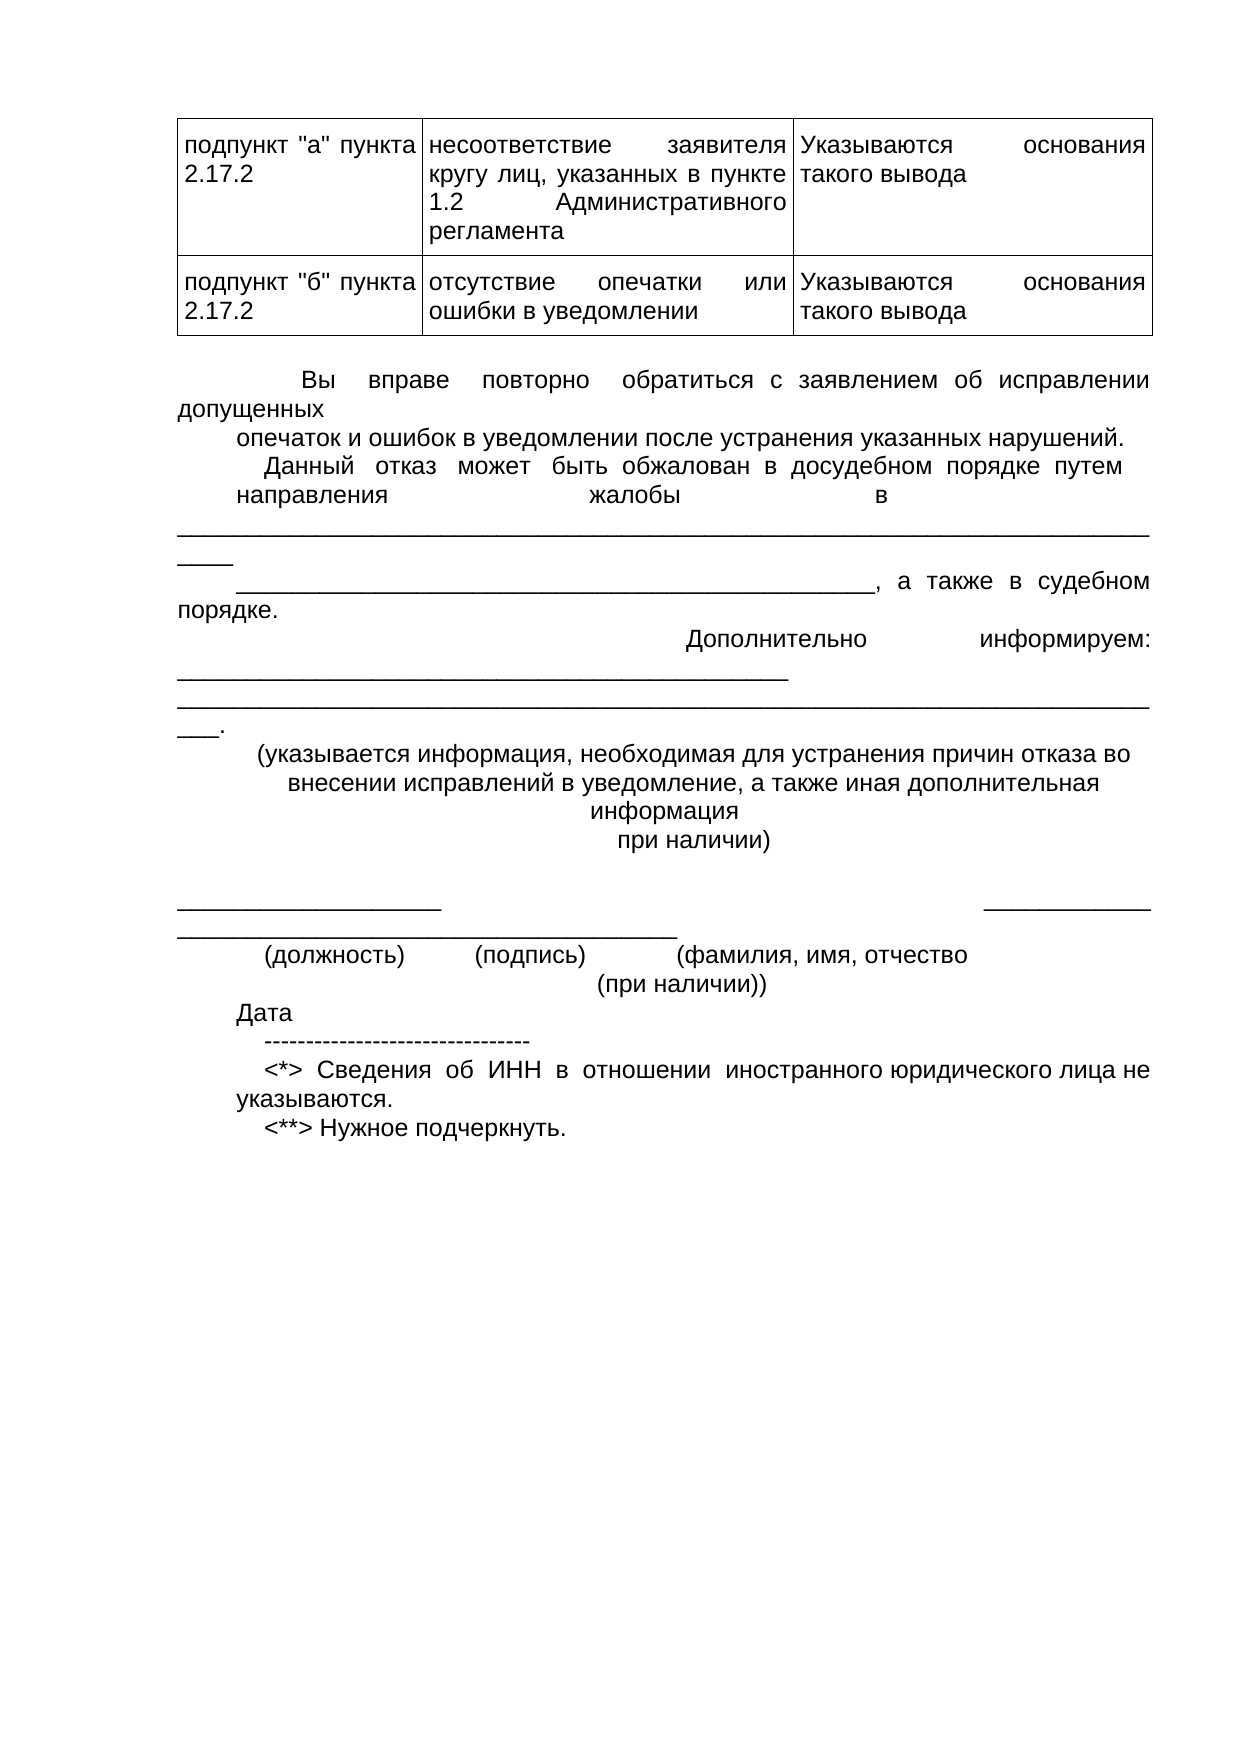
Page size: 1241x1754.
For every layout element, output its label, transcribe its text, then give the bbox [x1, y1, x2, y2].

table_cell подпункт "а" пункта 2.17.2 [178, 119, 422, 255]
text (указывается информация, необходимая для устранения причин отказа во [177, 739, 1152, 767]
text (при наличии)) [177, 969, 1152, 997]
text <**> Нужное подчеркнуть. [177, 1112, 1152, 1141]
text указываются. [177, 1084, 1152, 1112]
table_cell несоответствие заявителя кругу лиц, указанных в пункте 1.2 Административного регламента [423, 119, 793, 255]
text _________________________________________________________________________. [177, 681, 1152, 739]
table_cell подпункт "б" пункта 2.17.2 [178, 256, 422, 335]
table_cell Указываются основания такого вывода [794, 256, 1152, 335]
table_cell Указываются основания такого вывода [794, 119, 1152, 255]
text (должность) (подпись) (фамилия, имя, отчество [177, 940, 1152, 969]
text __________________________________________________________________________ [177, 509, 1152, 566]
text Данный отказ может быть обжалован в досудебном порядке путем [177, 451, 1152, 480]
text опечаток и ошибок в уведомлении после устранения указанных нарушений. [177, 422, 1152, 451]
text внесении исправлений в уведомление, а также иная дополнительная информация [177, 767, 1152, 825]
text -------------------------------- [177, 1026, 1152, 1055]
table_cell отсутствие опечатки или ошибки в уведомлении [423, 256, 793, 335]
text при наличии) [177, 825, 1152, 854]
text Вы вправе повторно обратиться с заявлением об исправлении допущенных [177, 365, 1152, 422]
text Дата [177, 997, 1152, 1026]
text направления жалобы в [177, 480, 1152, 509]
text <*> Сведения об ИНН в отношении иностранного юридического лица не [177, 1055, 1152, 1084]
text ______________________________________________, а также в судебном порядке. [177, 566, 1152, 624]
text Дополнительно информируем: ____________________________________________ [177, 624, 1152, 681]
text ___________________ ____________ ____________________________________ [177, 882, 1152, 940]
